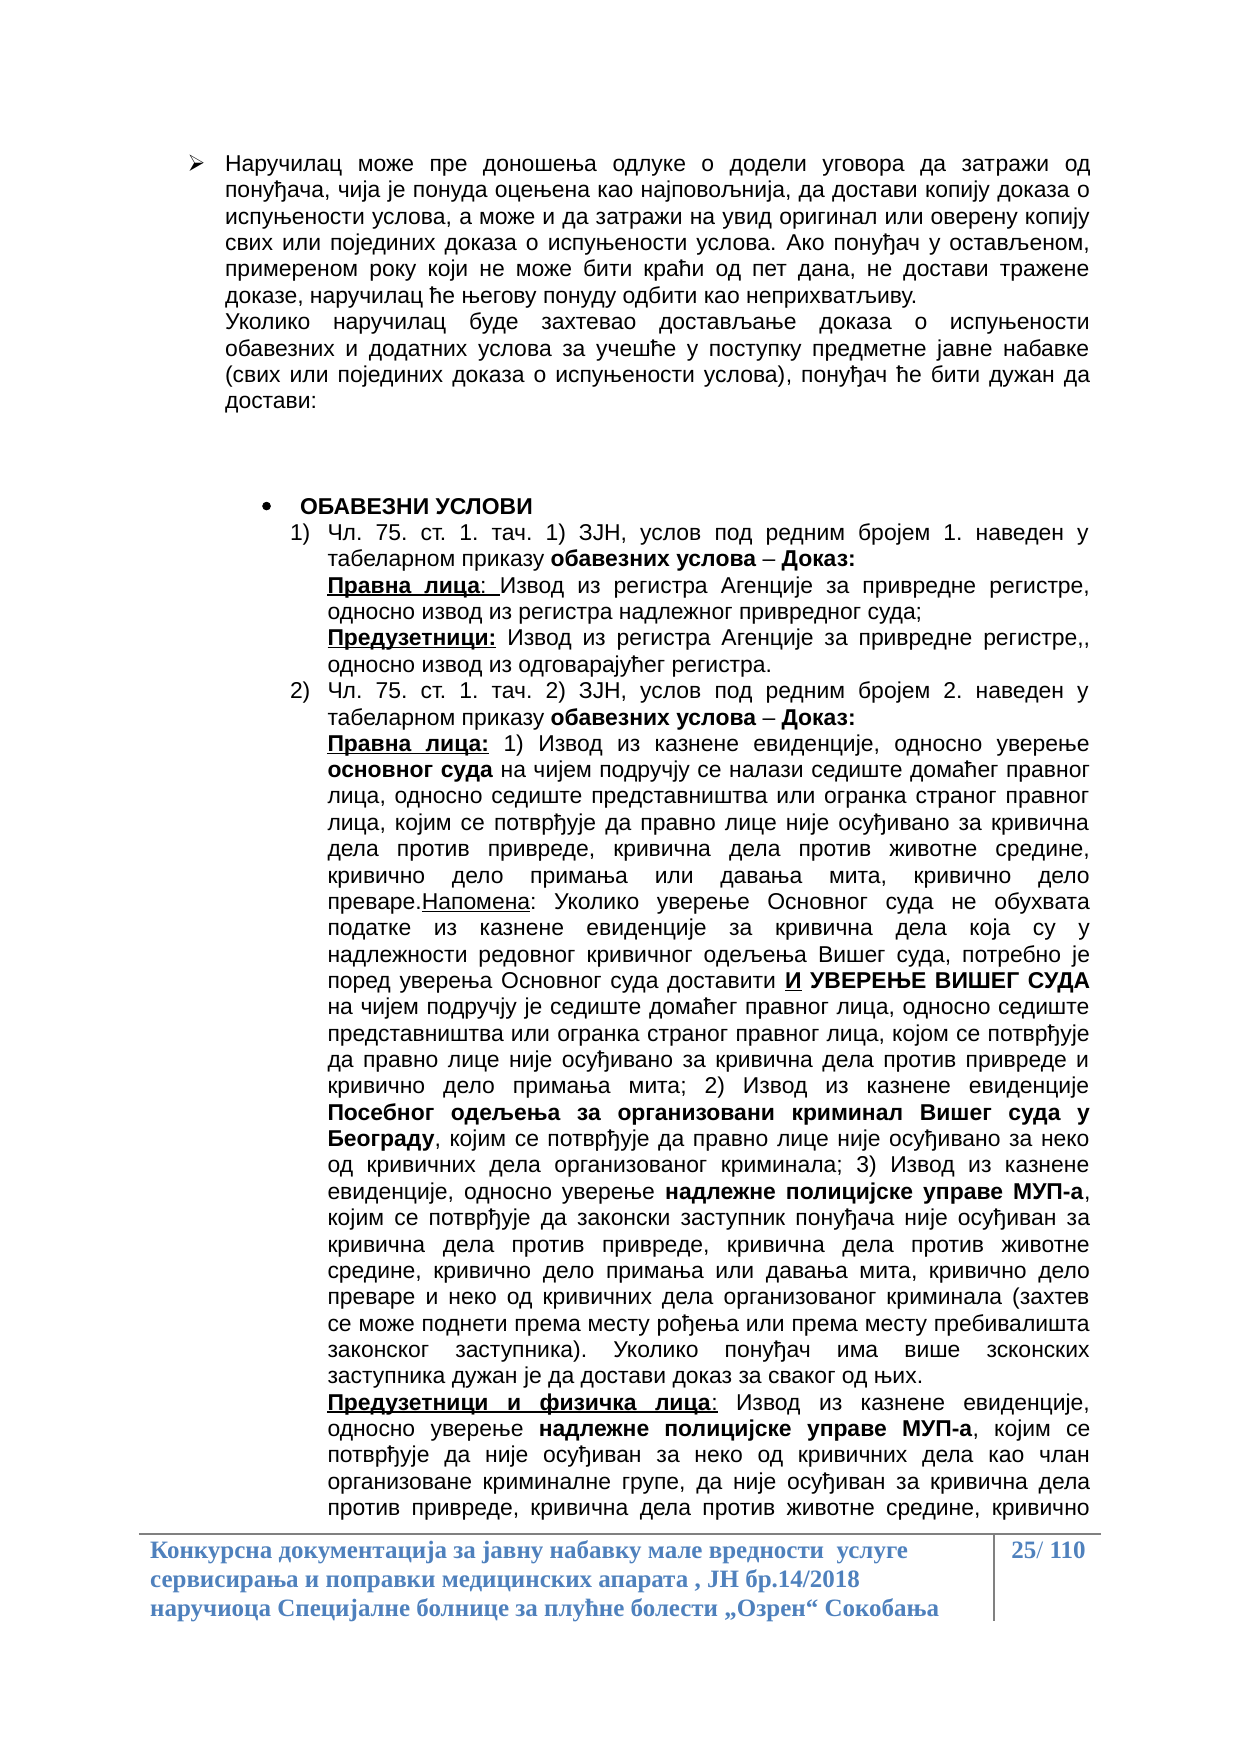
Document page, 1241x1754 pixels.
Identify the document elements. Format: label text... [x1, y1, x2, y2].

list Наручилац може пре доношења одлуке о додели уговора да затражи од понуђача, чија је понуда оцењена као најповољнија, да достави копију доказа о испуњености услова, а може и да затражи на увид оригинал или оверену копију свих или појединих доказа о испуњености услова. Ако понуђач у остављеном, примереном року који не може бити краћи од пет дана, не достави тражене доказе, наручилац ће његову понуду одбити као неприхватљиву. [187, 150, 1090, 308]
list Чл. 75. ст. 1. тач. 1) ЗЈН, услов под редним бројем 1. наведен у табеларном приказу обавезних услова – Доказ: [290, 519, 1090, 572]
list Правна лица: 1) Извод из казнене евиденције, односно уверењe основног суда на чијем подручју се налази седиште домаћег правног лица, односно седиште представништва или огранка страног правног лица, којим се потврђује да правно лице није осуђивано за кривична дела против привреде, кривична дела против животне средине, кривично дело примања или давања мита, кривично дело преваре.Напомена: Уколико уверење Основног суда не обухвата податке из казнене евиденције за кривична дела која су у надлежности редовног кривичног одељења Вишег суда, потребно је поред уверења Основног суда доставити И УВЕРЕЊЕ ВИШЕГ СУДА на чијем подручју је седиште домаћег правног лица, односно седиште представништва или огранка страног правног лица, којом се потврђује да правно лице није осуђивано за кривична дела против привреде и кривично дело примања мита; 2) Извод из казнене евиденције Посебног одељења за организовани криминал Вишег суда у Београду, којим се потврђује да правно лице није осуђивано за неко од кривичних дела организованог криминала; 3) Извод из казнене евиденције, односно уверење надлежне полицијске управе МУП-а, којим се потврђује да законски заступник понуђача није осуђиван за кривична дела против привреде, кривична дела против животне средине, кривично дело примања или давања мита, кривично дело преваре и неко од кривичних дела организованог криминала (захтев се може поднети према месту рођења или према месту пребивалишта законског заступника). Уколико понуђач има више зсконских заступника дужан је да достави доказ за сваког од њих. [327, 730, 1090, 1389]
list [327, 1389, 1090, 1520]
list Чл. 75. ст. 1. тач. 2) ЗЈН, услов под редним бројем 2. наведен у табеларном приказу обавезних услова – Доказ: [290, 677, 1090, 730]
list Предузетници: Извод из регистра Агенције за привредне регистре,, односно извод из одговарајућег регистра. [327, 624, 1090, 677]
list Правна лица: Извод из регистра Агенције за привредне регистре, односно извод из регистра надлежног привредног суда; [327, 572, 1090, 624]
list Уколико наручилац буде захтевао достављање доказа о испуњености обавезних и додатних услова за учешће у поступку предметне јавне набавке (свих или појединих доказа о испуњености услова), понуђач ће бити дужан да достави: [225, 308, 1090, 413]
list ОБАВЕЗНИ УСЛОВИ [262, 493, 1090, 519]
